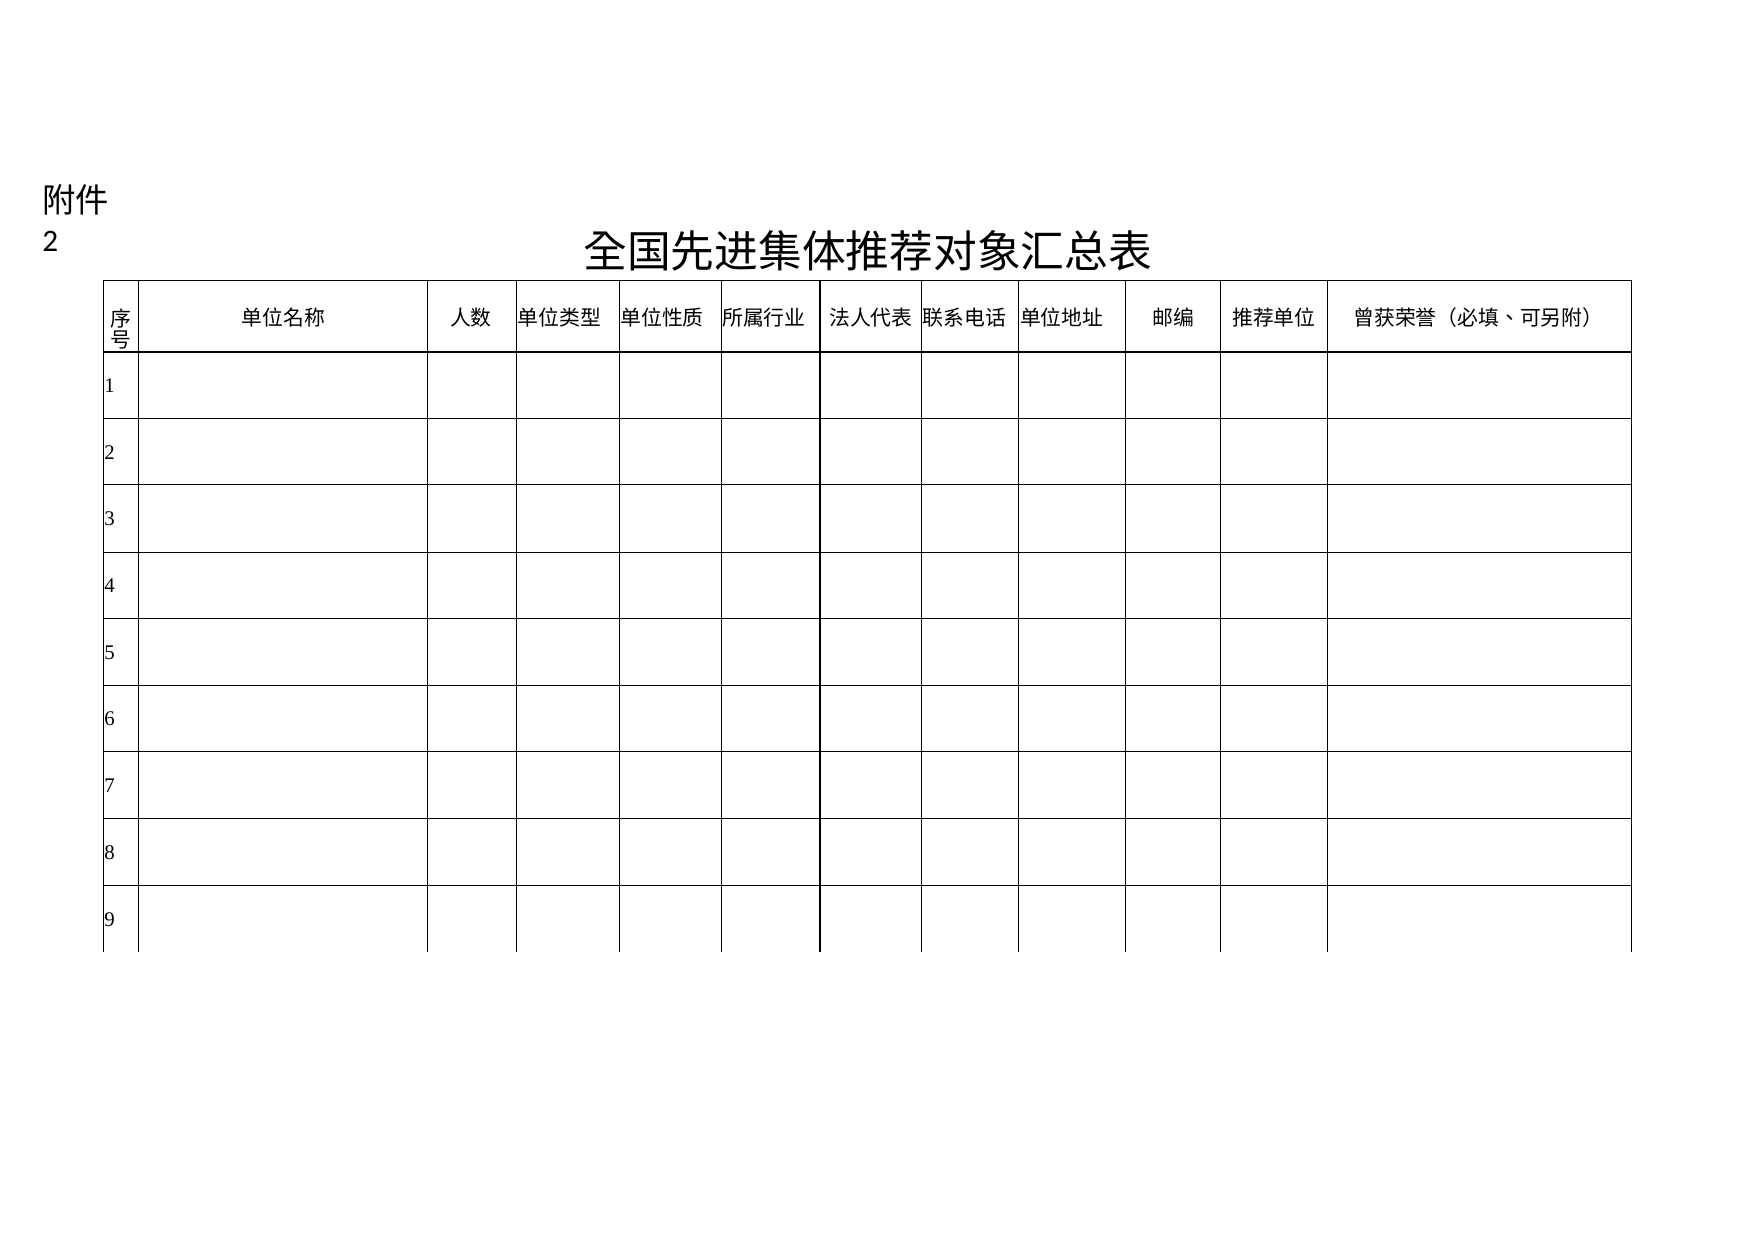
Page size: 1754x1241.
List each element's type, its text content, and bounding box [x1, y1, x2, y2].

table_cell [139, 752, 427, 818]
table_cell 6 [104, 686, 138, 751]
table_cell 5 [104, 619, 138, 684]
table_cell [922, 819, 1018, 885]
table_cell [517, 353, 619, 418]
table_cell [1328, 419, 1631, 484]
table_cell [620, 819, 721, 885]
table_cell [620, 619, 721, 684]
table_cell [517, 619, 619, 684]
table_cell [722, 553, 819, 618]
table_cell [922, 553, 1018, 618]
table_header 单位类型 [517, 281, 619, 351]
table_cell [1126, 485, 1220, 552]
table_cell [1221, 686, 1327, 751]
table_cell [1126, 819, 1220, 885]
table_cell 8 [104, 819, 138, 885]
table_cell [1126, 619, 1220, 684]
table_cell [922, 485, 1018, 552]
table_cell [428, 752, 516, 818]
table_header 单位名称 [139, 281, 427, 351]
table_cell [922, 686, 1018, 751]
table_cell [428, 353, 516, 418]
table_cell [1126, 553, 1220, 618]
table_header 联系电话 [922, 281, 1018, 351]
table_cell [517, 686, 619, 751]
table_cell [722, 819, 819, 885]
table_cell [139, 485, 427, 552]
table_cell [821, 619, 921, 684]
table_cell [1126, 752, 1220, 818]
table_cell [517, 553, 619, 618]
table_cell [620, 485, 721, 552]
table_cell [1221, 485, 1327, 552]
table_cell [821, 353, 921, 418]
table_cell [922, 752, 1018, 818]
table_cell [620, 752, 721, 818]
table_header 推荐单位 [1221, 281, 1327, 351]
table_cell [1126, 419, 1220, 484]
table_cell [821, 752, 921, 818]
table_header 所属行业 [722, 281, 819, 351]
table_cell 7 [104, 752, 138, 818]
table_cell [428, 886, 516, 952]
table_cell [428, 419, 516, 484]
table_cell [1019, 619, 1125, 684]
table_cell [821, 886, 921, 952]
table_cell [821, 419, 921, 484]
table_cell [821, 686, 921, 751]
table_cell [1328, 686, 1631, 751]
table_cell [620, 553, 721, 618]
table_cell [1126, 886, 1220, 952]
table_header 人数 [428, 281, 516, 351]
table_cell [517, 819, 619, 885]
table_cell [428, 686, 516, 751]
table_cell [922, 353, 1018, 418]
table_cell [1328, 819, 1631, 885]
table_header 邮编 [1126, 281, 1220, 351]
table_cell [1221, 819, 1327, 885]
table_cell [428, 553, 516, 618]
table_cell [821, 553, 921, 618]
table_cell [722, 419, 819, 484]
table_cell [1328, 752, 1631, 818]
table_cell [1019, 886, 1125, 952]
table_header 法人代表 [821, 281, 921, 351]
table_cell [517, 752, 619, 818]
table_cell [722, 752, 819, 818]
table_cell [1221, 353, 1327, 418]
table_cell [1126, 686, 1220, 751]
table_cell [139, 886, 427, 952]
table_cell [1019, 485, 1125, 552]
table_cell [1019, 419, 1125, 484]
subtitle 全国先进集体推荐对象汇总表 [35, 217, 1699, 280]
table_cell [1019, 686, 1125, 751]
table_cell [139, 686, 427, 751]
table_cell [1019, 819, 1125, 885]
table_cell 1 [104, 353, 138, 418]
table_cell [517, 485, 619, 552]
table_cell [722, 353, 819, 418]
table_cell [428, 619, 516, 684]
table_cell 9 [104, 886, 138, 952]
table_header 曾获荣誉（必填、可另附） [1328, 281, 1631, 351]
table_cell [1019, 353, 1125, 418]
table_cell [1221, 419, 1327, 484]
table_cell [922, 886, 1018, 952]
table_cell [1328, 353, 1631, 418]
table_cell [722, 619, 819, 684]
table_cell [922, 619, 1018, 684]
table_cell [139, 353, 427, 418]
table_cell [1328, 619, 1631, 684]
table_cell [922, 419, 1018, 484]
table_cell [1221, 886, 1327, 952]
table_cell [139, 553, 427, 618]
table_cell [517, 419, 619, 484]
table_cell [722, 485, 819, 552]
table_cell [1328, 886, 1631, 952]
table_cell [428, 819, 516, 885]
table_header 序 号 [104, 281, 138, 351]
table_cell [428, 485, 516, 552]
table_cell [1221, 553, 1327, 618]
table_cell 4 [104, 553, 138, 618]
table_cell [620, 886, 721, 952]
table_cell [1221, 752, 1327, 818]
table_cell 2 [104, 419, 138, 484]
table_cell [821, 485, 921, 552]
table_cell [722, 886, 819, 952]
table_header 单位性质 [620, 281, 721, 351]
table_cell [139, 619, 427, 684]
table_cell [722, 686, 819, 751]
table_cell [1221, 619, 1327, 684]
table_cell [1328, 553, 1631, 618]
table_cell [1019, 553, 1125, 618]
table_cell [620, 686, 721, 751]
table_cell [1019, 752, 1125, 818]
table_cell [1126, 353, 1220, 418]
table_cell 3 [104, 485, 138, 552]
table_cell [517, 886, 619, 952]
table_cell [139, 819, 427, 885]
table_cell [620, 353, 721, 418]
table_cell [139, 419, 427, 484]
table_cell [1328, 485, 1631, 552]
table_cell [620, 419, 721, 484]
table_cell [821, 819, 921, 885]
table_header 单位地址 [1019, 281, 1125, 351]
